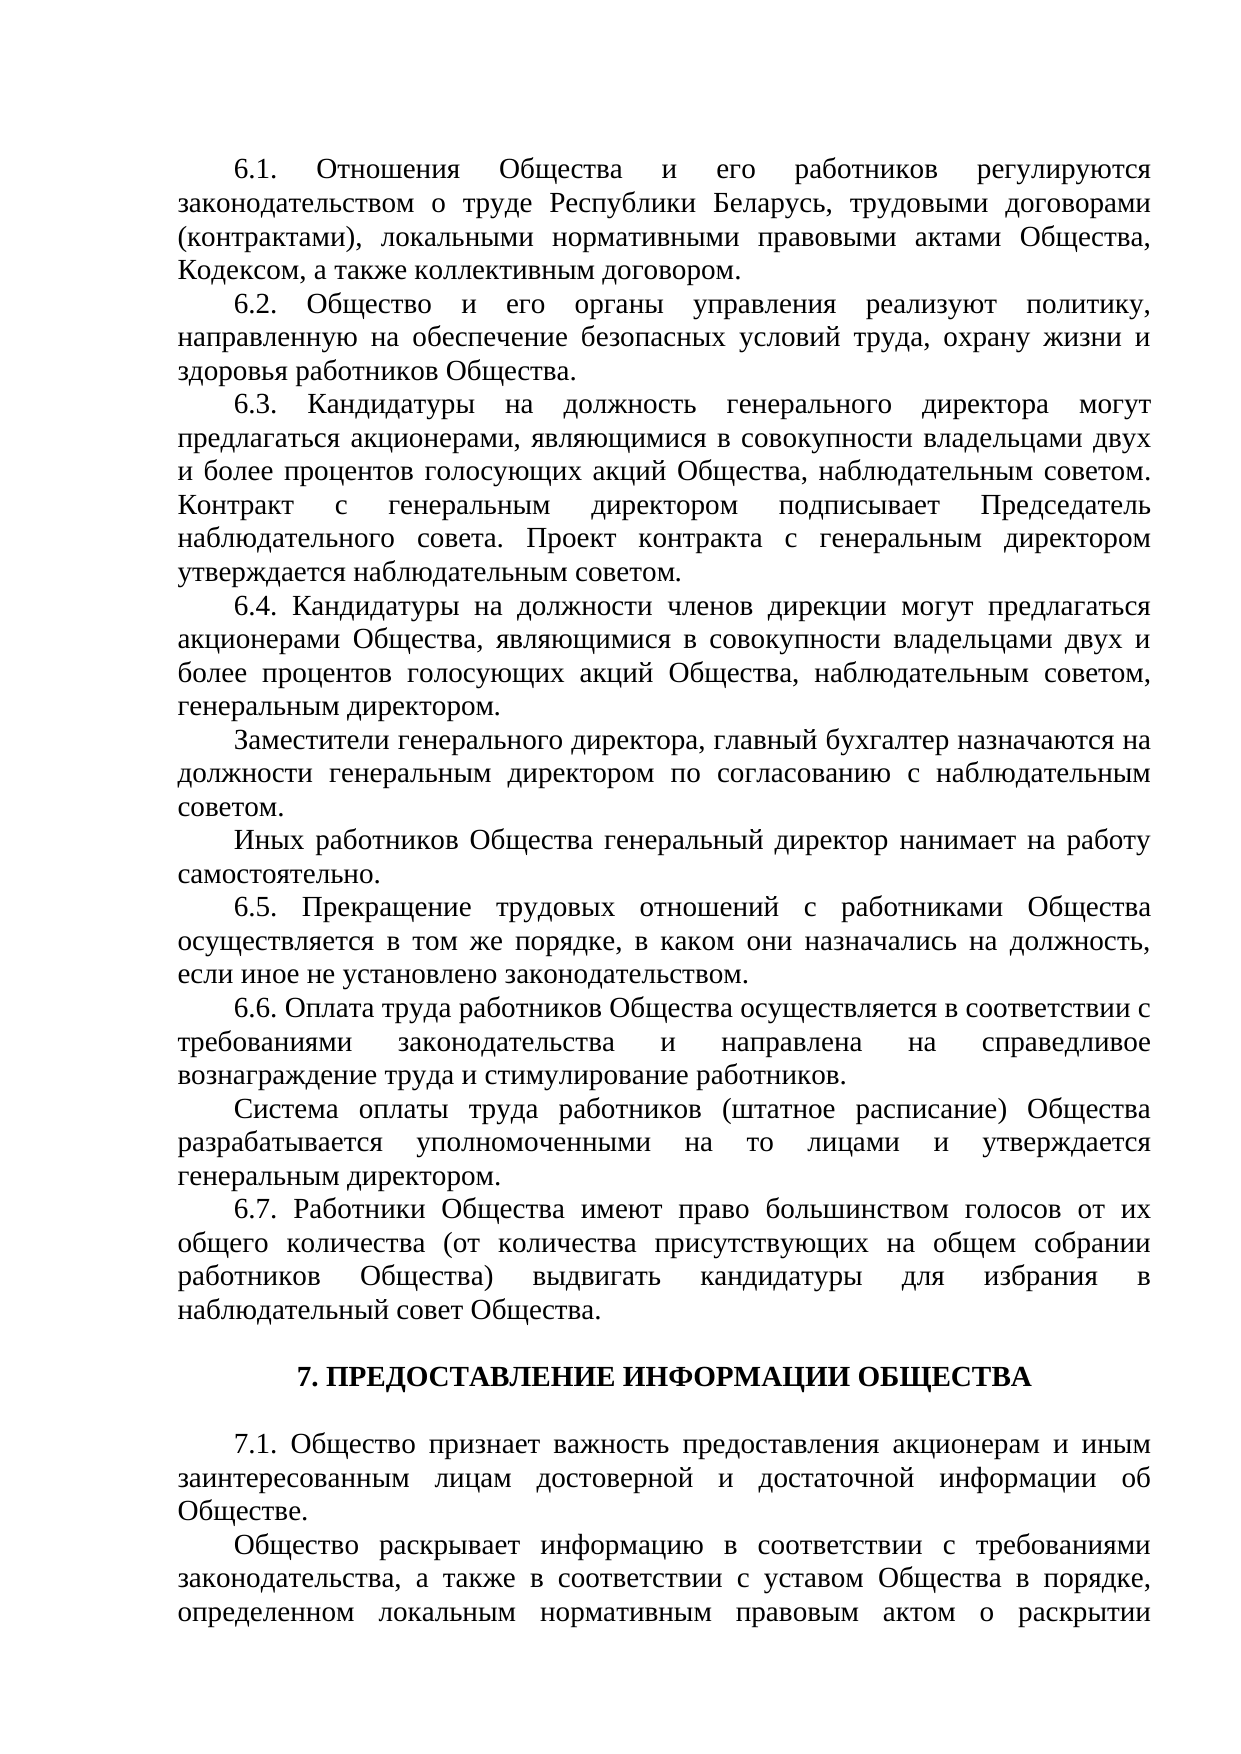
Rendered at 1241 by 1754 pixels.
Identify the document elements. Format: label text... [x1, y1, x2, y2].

text Заместители генерального директора, главный бухгалтер назначаются на должности генеральным директором по согласованию с наблюдательным советом. [177, 722, 1152, 822]
text Система оплаты труда работников (штатное расписание) Общества разрабатывается уполномоченными на то лицами и утверждается генеральным директором. [177, 1091, 1152, 1191]
text 6.7. Работники Общества имеют право большинством голосов от их общего количества (от количества присутствующих на общем собрании работников Общества) выдвигать кандидатуры для избрания в наблюдательный совет Общества. [177, 1191, 1152, 1326]
text 6.4. Кандидатуры на должности членов дирекции могут предлагаться акционерами Общества, являющимися в совокупности владельцами двух и более процентов голосующих акций Общества, наблюдательным советом, генеральным директором. [177, 588, 1152, 722]
text Иных работников Общества генеральный директор нанимает на работу самостоятельно. [177, 822, 1152, 889]
text 7. ПРЕДОСТАВЛЕНИЕ ИНФОРМАЦИИ ОБЩЕСТВА [177, 1359, 1152, 1393]
text 6.3. Кандидатуры на должность генерального директора могут предлагаться акционерами, являющимися в совокупности владельцами двух и более процентов голосующих акций Общества, наблюдательным советом. Контракт с генеральным директором подписывает Председатель наблюдательного совета. Проект контракта с генеральным директором утверждается наблюдательным советом. [177, 386, 1152, 588]
text 6.2. Общество и его органы управления реализуют политику, направленную на обеспечение безопасных условий труда, охрану жизни и здоровья работников Общества. [177, 286, 1152, 386]
text 6.6. Оплата труда работников Общества осуществляется в соответствии с требованиями законодательства и направлена на справедливое вознаграждение труда и стимулирование работников. [177, 990, 1152, 1091]
text 6.1. Отношения Общества и его работников регулируются законодательством о труде Республики Беларусь, трудовыми договорами (контрактами), локальными нормативными правовыми актами Общества, Кодексом, а также коллективным договором. [177, 152, 1152, 286]
text 6.5. Прекращение трудовых отношений с работниками Общества осуществляется в том же порядке, в каком они назначались на должность, если иное не установлено законодательством. [177, 889, 1152, 990]
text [177, 1527, 1152, 1627]
text 7.1. Общество признает важность предоставления акционерам и иным заинтересованным лицам достоверной и достаточной информации об Обществе. [177, 1426, 1152, 1527]
